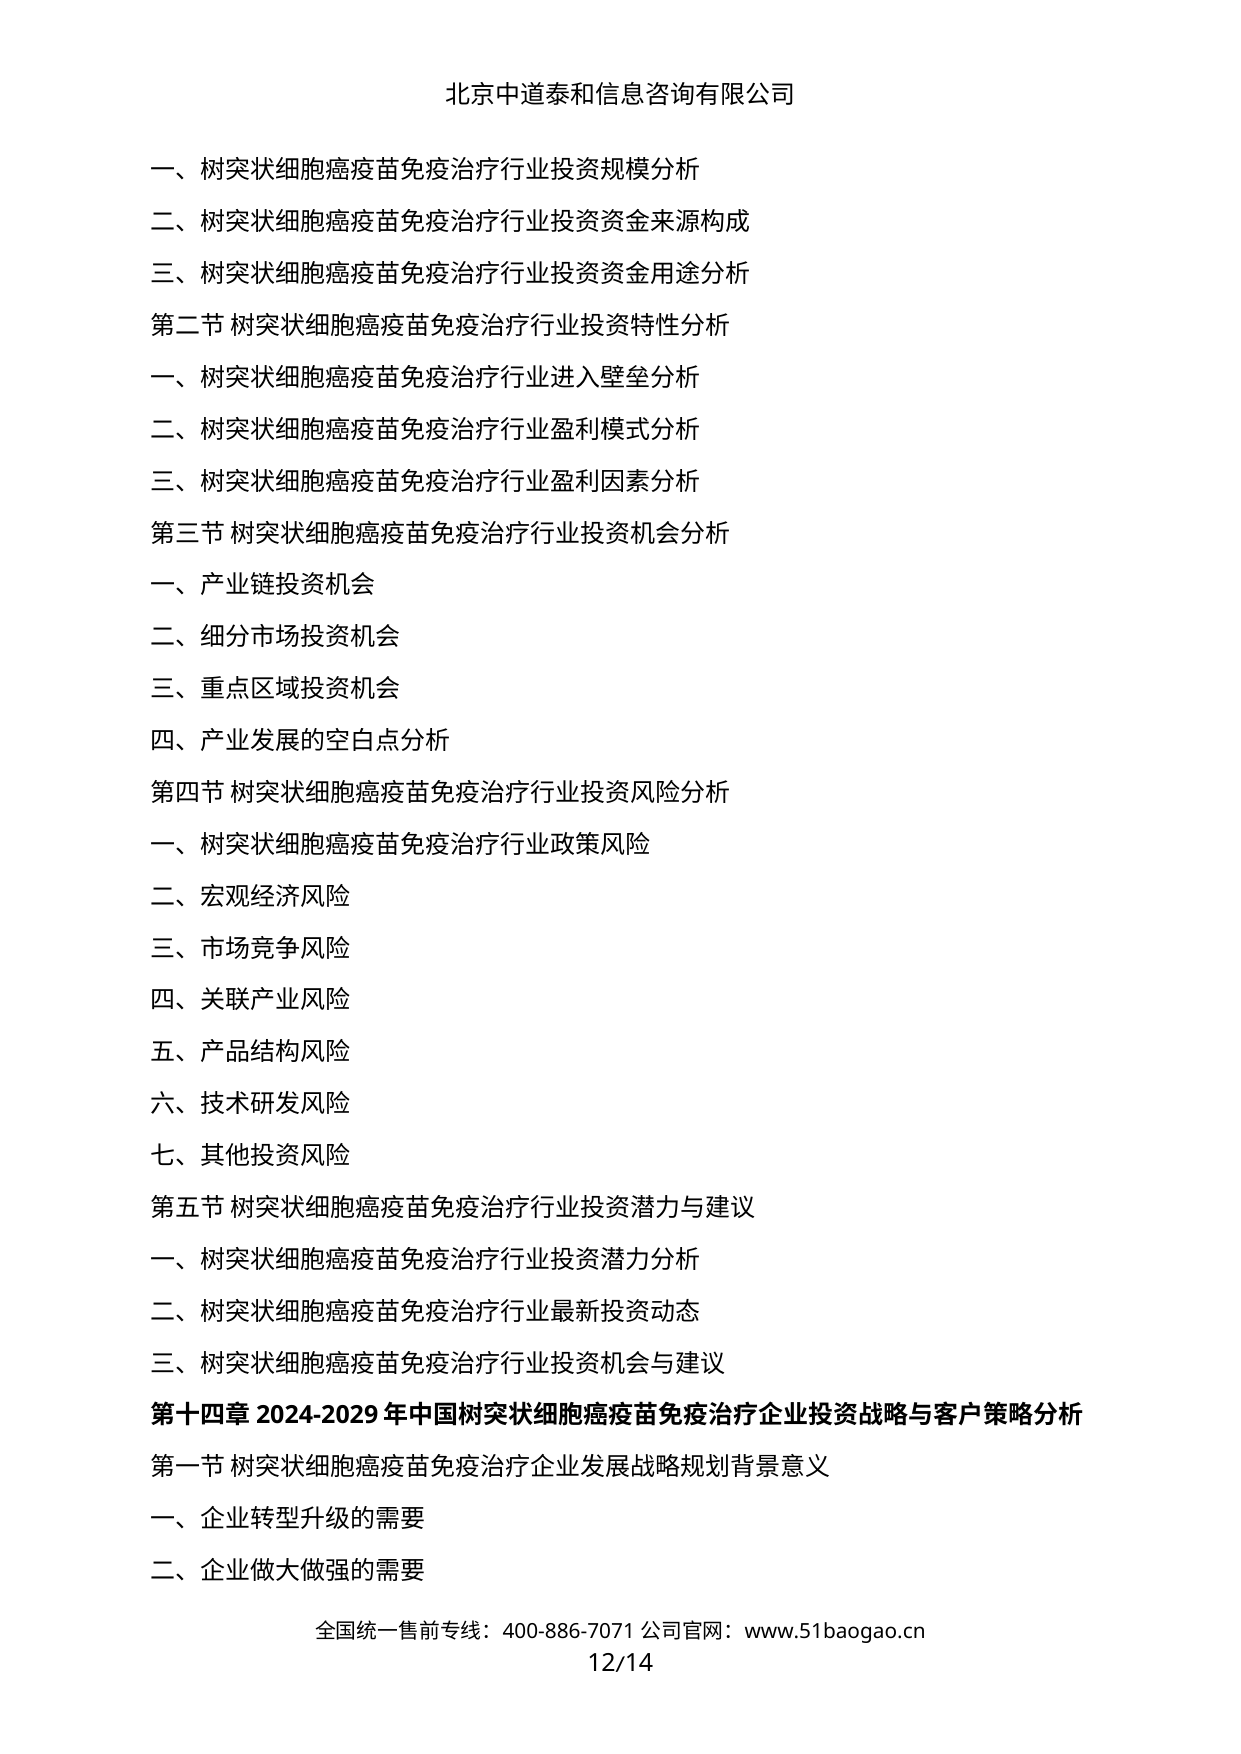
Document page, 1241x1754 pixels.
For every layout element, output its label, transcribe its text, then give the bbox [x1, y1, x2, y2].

text 第十四章 2024-2029年中国树突状细胞癌疫苗免疫治疗企业投资战略与客户策略分析 [150, 1395, 1090, 1431]
text 三、重点区域投资机会 [150, 669, 1090, 705]
text 一、树突状细胞癌疫苗免疫治疗行业投资潜力分析 [150, 1239, 1090, 1276]
text 二、宏观经济风险 [150, 876, 1090, 912]
text 一、树突状细胞癌疫苗免疫治疗行业政策风险 [150, 824, 1090, 861]
text 一、树突状细胞癌疫苗免疫治疗行业进入壁垒分析 [150, 357, 1090, 394]
text 四、关联产业风险 [150, 980, 1090, 1016]
text 第一节 树突状细胞癌疫苗免疫治疗企业发展战略规划背景意义 [150, 1447, 1090, 1483]
text 三、树突状细胞癌疫苗免疫治疗行业投资机会与建议 [150, 1343, 1090, 1379]
text 三、树突状细胞癌疫苗免疫治疗行业投资资金用途分析 [150, 254, 1090, 290]
text 三、市场竞争风险 [150, 928, 1090, 964]
text 一、树突状细胞癌疫苗免疫治疗行业投资规模分析 [150, 150, 1090, 186]
text 第四节 树突状细胞癌疫苗免疫治疗行业投资风险分析 [150, 772, 1090, 809]
text 一、企业转型升级的需要 [150, 1499, 1090, 1535]
text 二、树突状细胞癌疫苗免疫治疗行业最新投资动态 [150, 1291, 1090, 1327]
text 七、其他投资风险 [150, 1136, 1090, 1172]
text 二、树突状细胞癌疫苗免疫治疗行业盈利模式分析 [150, 409, 1090, 446]
text 一、产业链投资机会 [150, 565, 1090, 601]
text 五、产品结构风险 [150, 1032, 1090, 1068]
text 六、技术研发风险 [150, 1084, 1090, 1120]
text 三、树突状细胞癌疫苗免疫治疗行业盈利因素分析 [150, 461, 1090, 497]
text 四、产业发展的空白点分析 [150, 721, 1090, 757]
text 第五节 树突状细胞癌疫苗免疫治疗行业投资潜力与建议 [150, 1187, 1090, 1224]
text 第二节 树突状细胞癌疫苗免疫治疗行业投资特性分析 [150, 306, 1090, 342]
text 二、企业做大做强的需要 [150, 1551, 1090, 1587]
text 二、细分市场投资机会 [150, 617, 1090, 653]
text 第三节 树突状细胞癌疫苗免疫治疗行业投资机会分析 [150, 513, 1090, 549]
text 二、树突状细胞癌疫苗免疫治疗行业投资资金来源构成 [150, 202, 1090, 238]
